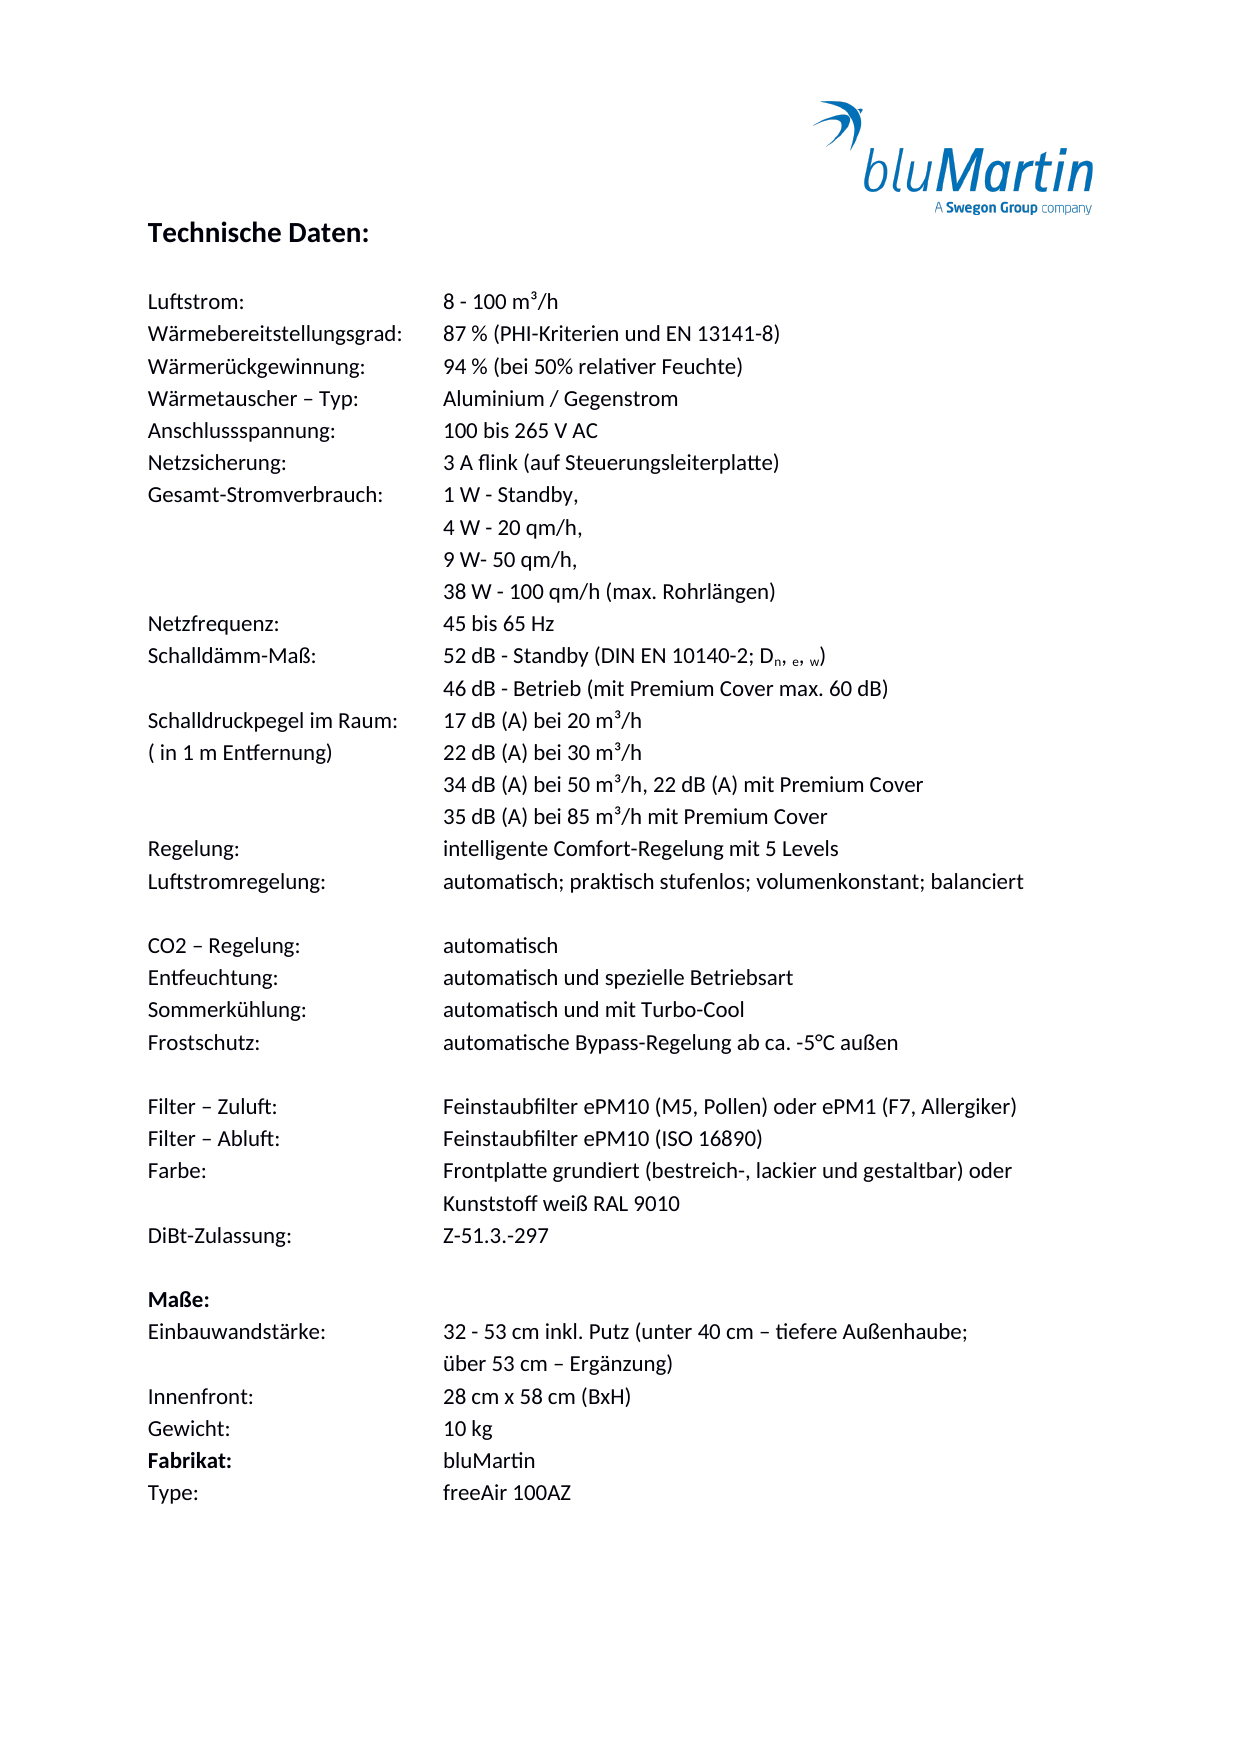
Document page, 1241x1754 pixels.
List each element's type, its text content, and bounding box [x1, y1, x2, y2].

text 4 W - 20 qm/h, [148, 513, 1093, 541]
text Schalldruckpegel im Raum: 17 dB (A) bei 20 m³/h [148, 706, 1093, 734]
text Filter – Abluft: Feinstaubfilter ePM10 (ISO 16890) [148, 1124, 1093, 1152]
text Wärmebereitstellungsgrad: 87 % (PHI-Kriterien und EN 13141-8) [148, 319, 1093, 348]
text Regelung: intelligente Comfort-Regelung mit 5 Levels [148, 834, 1093, 863]
text 35 dB (A) bei 85 m³/h mit Premium Cover [148, 802, 1093, 830]
text Gewicht: 10 kg [148, 1414, 1093, 1442]
text Filter – Zuluft: Feinstaubfilter ePM10 (M5, Pollen) oder ePM1 (F7, Allergiker) [148, 1092, 1093, 1120]
text Gesamt-Stromverbrauch: 1 W - Standby, [148, 481, 1093, 508]
text Netzsicherung: 3 A flink (auf Steuerungsleiterplatte) [148, 448, 1093, 476]
text 38 W - 100 qm/h (max. Rohrlängen) [148, 577, 1093, 605]
text 34 dB (A) bei 50 m³/h, 22 dB (A) mit Premium Cover [148, 770, 1093, 798]
text CO2 – Regelung: automatisch [148, 931, 1093, 959]
text Einbauwandstärke: 32 - 53 cm inkl. Putz (unter 40 cm – tiefere Außenhaube; [148, 1317, 1093, 1345]
text Luftstrom: 8 - 100 m³/h [148, 287, 1093, 315]
text Frostschutz: automatische Bypass-Regelung ab ca. -5°C außen [148, 1028, 1093, 1056]
text Wärmerückgewinnung: 94 % (bei 50% relativer Feuchte) [148, 352, 1093, 380]
text Luftstromregelung: automatisch; praktisch stufenlos; volumenkonstant; balanciert [148, 867, 1093, 895]
text Innenfront: 28 cm x 58 cm (BxH) [148, 1382, 1093, 1410]
text Schalldämm-Maß: 52 dB - Standby (DIN EN 10140-2; Dn, e, w) [148, 641, 1093, 669]
text Entfeuchtung: automatisch und spezielle Betriebsart [148, 963, 1093, 991]
text Maße: [148, 1285, 1093, 1313]
text 9 W- 50 qm/h, [148, 545, 1093, 573]
text Farbe: Frontplatte grundiert (bestreich-, lackier und gestaltbar) oder [148, 1156, 1093, 1184]
text Anschlussspannung: 100 bis 265 V AC [148, 416, 1093, 444]
text Kunststoff weiß RAL 9010 [148, 1189, 1093, 1217]
text über 53 cm – Ergänzung) [148, 1349, 1093, 1378]
text Technische Daten: [148, 214, 1093, 250]
text Fabrikat: bluMartin [148, 1446, 1093, 1474]
text ( in 1 m Entfernung) 22 dB (A) bei 30 m³/h [148, 738, 1093, 766]
text 46 dB - Betrieb (mit Premium Cover max. 60 dB) [148, 674, 1093, 702]
text Sommerkühlung: automatisch und mit Turbo-Cool [148, 996, 1093, 1023]
text Netzfrequenz: 45 bis 65 Hz [148, 609, 1093, 637]
text Type: freeAir 100AZ [148, 1478, 1093, 1506]
text DiBt-Zulassung: Z-51.3.-297 [148, 1221, 1093, 1249]
text Wärmetauscher – Typ: Aluminium / Gegenstrom [148, 384, 1093, 412]
picture [813, 101, 1093, 215]
